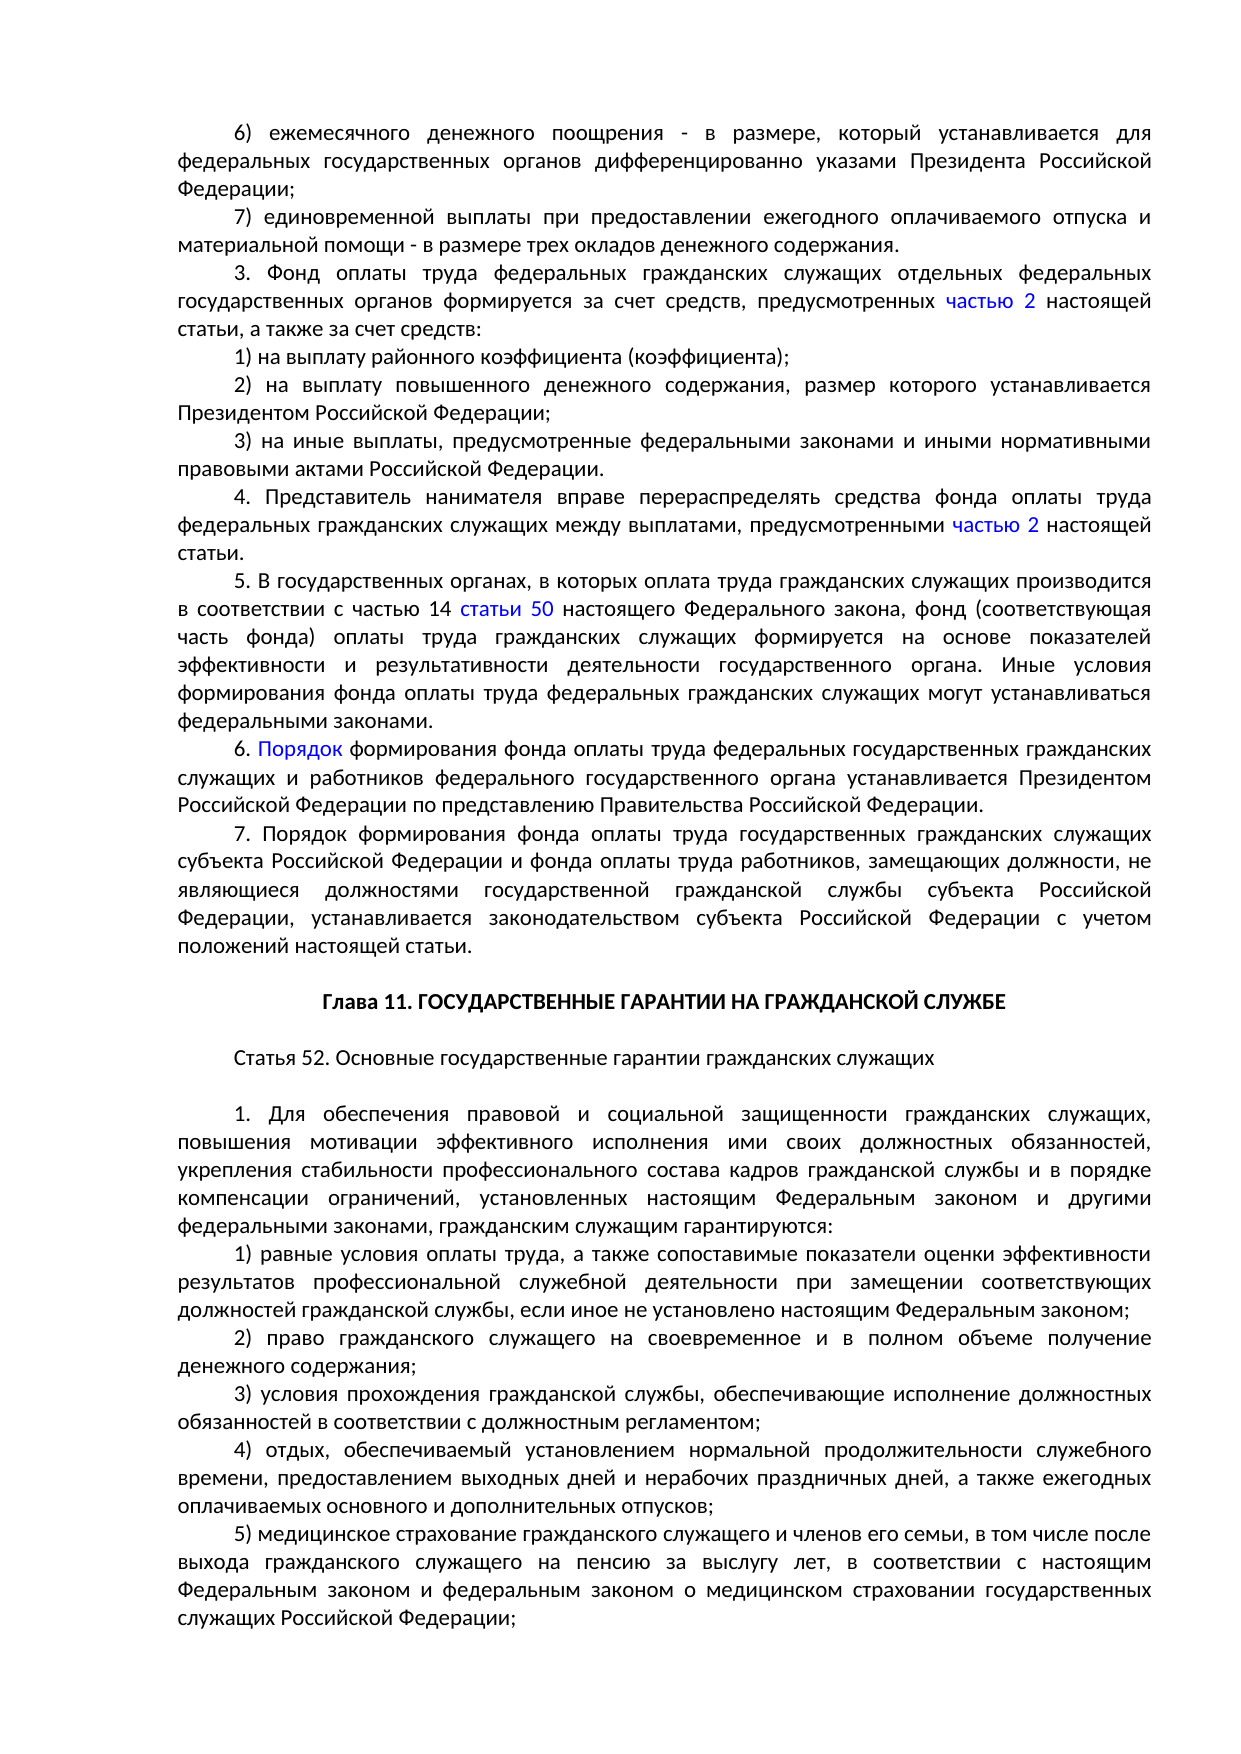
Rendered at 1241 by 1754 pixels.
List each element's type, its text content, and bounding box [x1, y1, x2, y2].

text 1) на выплату районного коэффициента (коэффициента); [177, 342, 1152, 370]
text 7) единовременной выплаты при предоставлении ежегодного оплачиваемого отпуска и материальной помощи - в размере трех окладов денежного содержания. [177, 202, 1152, 258]
text 3) на иные выплаты, предусмотренные федеральными законами и иными нормативными правовыми актами Российской Федерации. [177, 426, 1152, 482]
text 5) медицинское страхование гражданского служащего и членов его семьи, в том числе после выхода гражданского служащего на пенсию за выслугу лет, в соответствии с настоящим Федеральным законом и федеральным законом о медицинском страховании государственных служащих Российской Федерации; [177, 1519, 1152, 1631]
text 1. Для обеспечения правовой и социальной защищенности гражданских служащих, повышения мотивации эффективного исполнения ими своих должностных обязанностей, укрепления стабильности профессионального состава кадров гражданской службы и в порядке компенсации ограничений, установленных настоящим Федеральным законом и другими федеральными законами, гражданским служащим гарантируются: [177, 1099, 1152, 1239]
text 3. Фонд оплаты труда федеральных гражданских служащих отдельных федеральных государственных органов формируется за счет средств, предусмотренных частью 2 настоящей статьи, а также за счет средств: [177, 258, 1152, 342]
text 1) равные условия оплаты труда, а также сопоставимые показатели оценки эффективности результатов профессиональной служебной деятельности при замещении соответствующих должностей гражданской службы, если иное не установлено настоящим Федеральным законом; [177, 1239, 1152, 1323]
text 3) условия прохождения гражданской службы, обеспечивающие исполнение должностных обязанностей в соответствии с должностным регламентом; [177, 1379, 1152, 1435]
text 4. Представитель нанимателя вправе перераспределять средства фонда оплаты труда федеральных гражданских служащих между выплатами, предусмотренными частью 2 настоящей статьи. [177, 482, 1152, 566]
text 6) ежемесячного денежного поощрения - в размере, который устанавливается для федеральных государственных органов дифференцированно указами Президента Российской Федерации; [177, 118, 1152, 202]
text Статья 52. Основные государственные гарантии гражданских служащих [177, 1043, 1152, 1071]
text 2) право гражданского служащего на своевременное и в полном объеме получение денежного содержания; [177, 1323, 1152, 1379]
text 5. В государственных органах, в которых оплата труда гражданских служащих производится в соответствии с частью 14 статьи 50 настоящего Федерального закона, фонд (соответствующая часть фонда) оплаты труда гражданских служащих формируется на основе показателей эффективности и результативности деятельности государственного органа. Иные условия формирования фонда оплаты труда федеральных гражданских служащих могут устанавливаться федеральными законами. [177, 566, 1152, 734]
text 2) на выплату повышенного денежного содержания, размер которого устанавливается Президентом Российской Федерации; [177, 370, 1152, 426]
text 4) отдых, обеспечиваемый установлением нормальной продолжительности служебного времени, предоставлением выходных дней и нерабочих праздничных дней, а также ежегодных оплачиваемых основного и дополнительных отпусков; [177, 1435, 1152, 1519]
title Глава 11. ГОСУДАРСТВЕННЫЕ ГАРАНТИИ НА ГРАЖДАНСКОЙ СЛУЖБЕ [177, 987, 1152, 1015]
text 7. Порядок формирования фонда оплаты труда государственных гражданских служащих субъекта Российской Федерации и фонда оплаты труда работников, замещающих должности, не являющиеся должностями государственной гражданской службы субъекта Российской Федерации, устанавливается законодательством субъекта Российской Федерации с учетом положений настоящей статьи. [177, 819, 1152, 959]
text 6. Порядок формирования фонда оплаты труда федеральных государственных гражданских служащих и работников федерального государственного органа устанавливается Президентом Российской Федерации по представлению Правительства Российской Федерации. [177, 734, 1152, 819]
